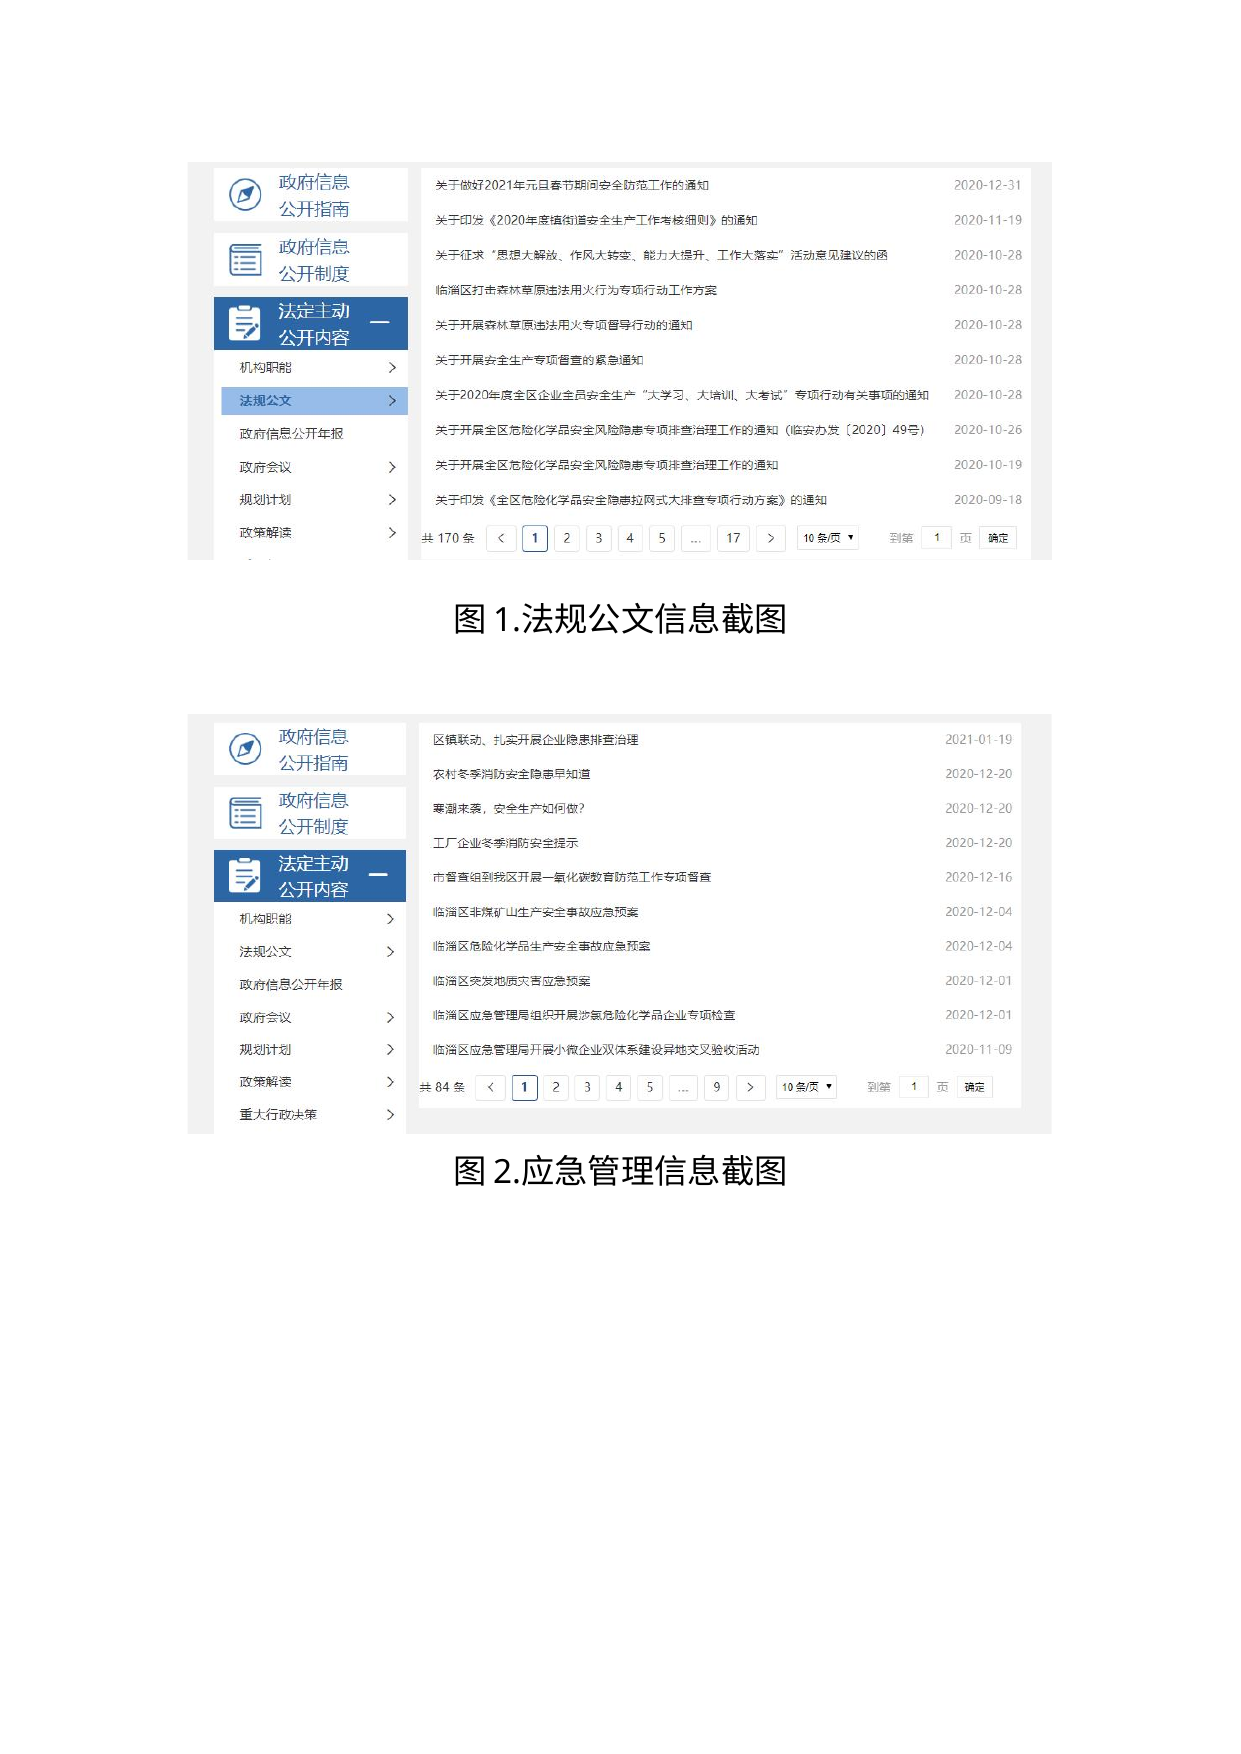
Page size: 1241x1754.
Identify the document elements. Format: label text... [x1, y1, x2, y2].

list 图1.法规公文信息截图 [187, 584, 1053, 649]
picture [187, 714, 1052, 1134]
list 图2.应急管理信息截图 [187, 1137, 1053, 1202]
picture [187, 162, 1052, 560]
